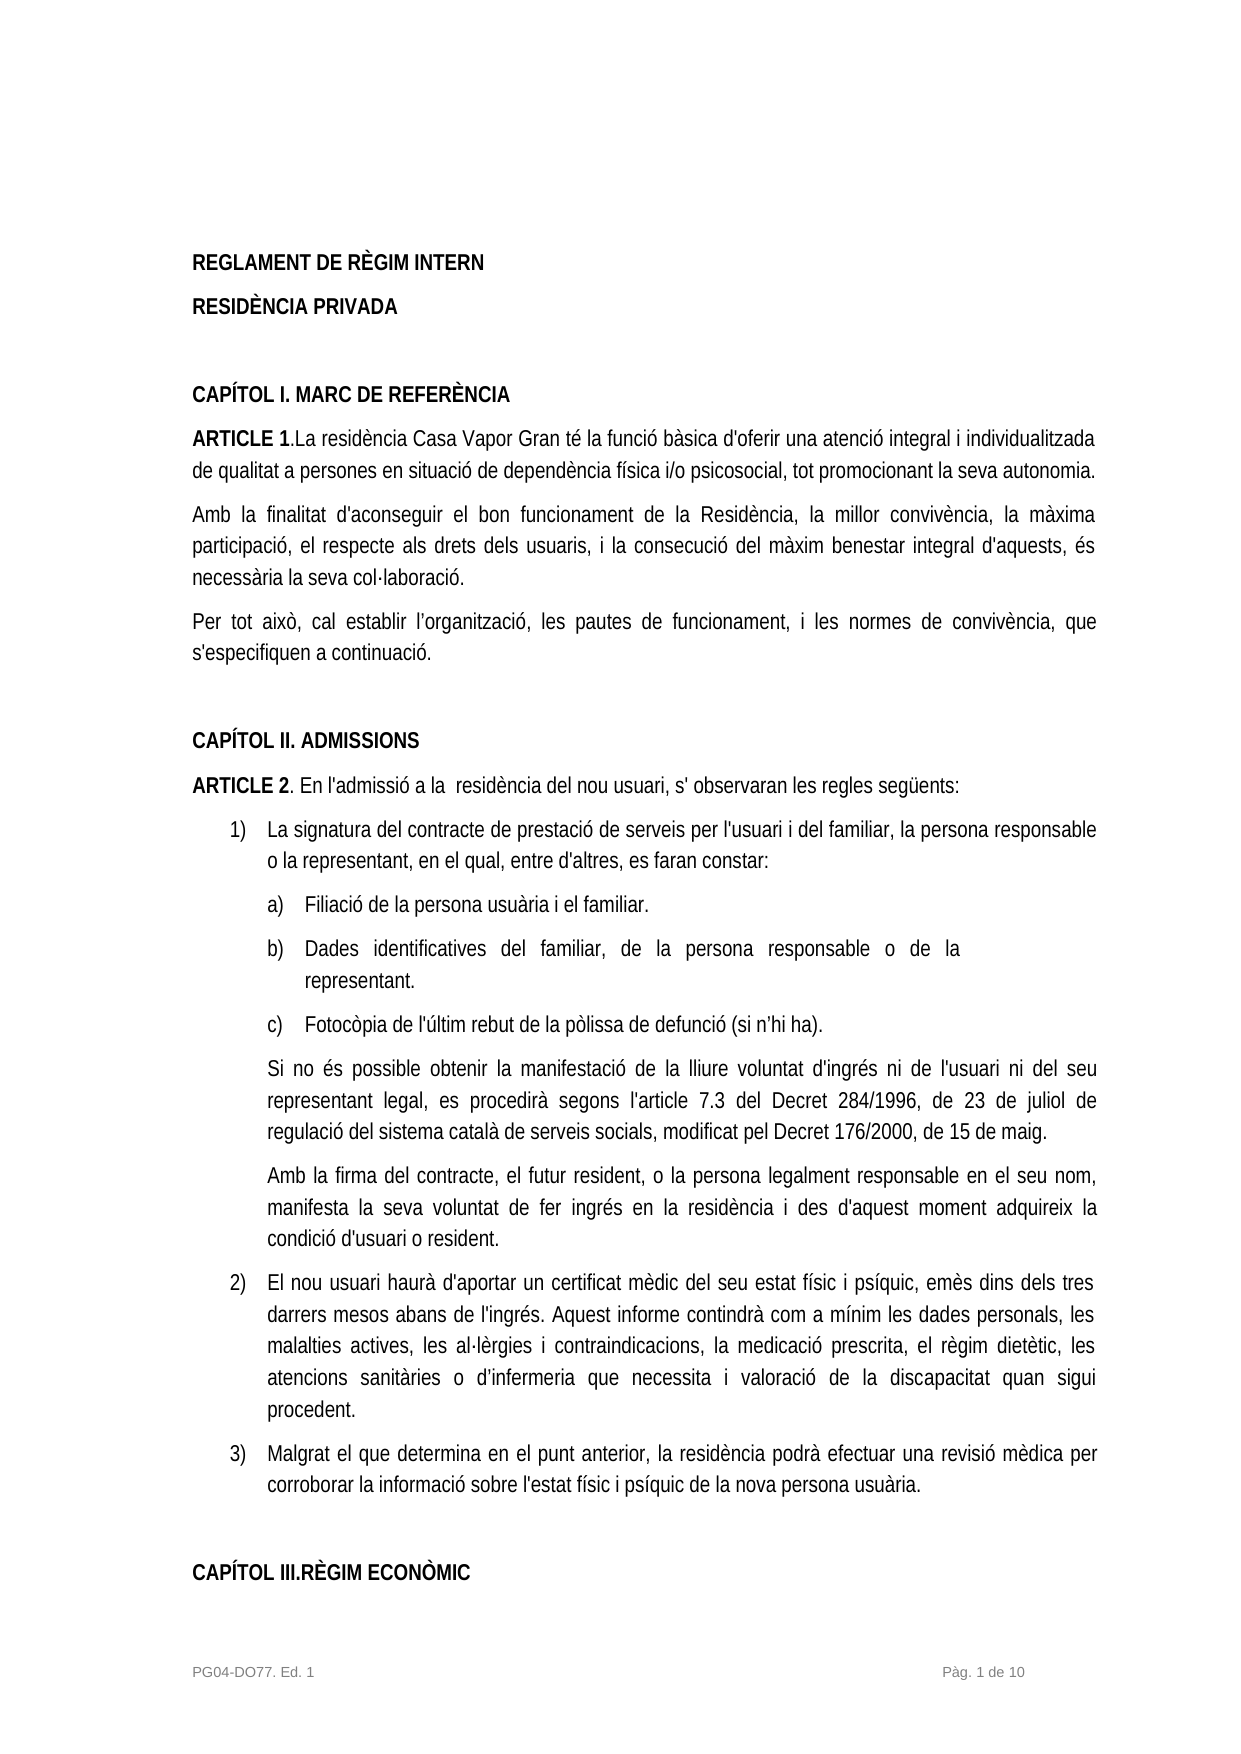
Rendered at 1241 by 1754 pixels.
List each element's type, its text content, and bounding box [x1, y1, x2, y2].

text Amb la firma del contracte, el futur resident, o la persona legalment responsable en el seu nom, manifesta la seva voluntat de fer ingrés en la residència i des d'aquest moment adquireix la condició d'usuari o resident. [267, 1162, 1098, 1252]
text Amb la finalitat d'aconseguir el bon funcionament de la Residència, la millor convivència, la màxima participació, el respecte als drets dels usuaris, i la consecució del màxim benestar integral d'aquests, és necessària la seva col·laboració. [192, 501, 1096, 590]
list Malgrat el que determina en el punt anterior, la residència podrà efectuar una revisió mèdica per corroborar la informació sobre l'estat físic i psíquic de la nova persona usuària. [229, 1440, 1098, 1498]
text Per tot això, cal establir l’organització, les pautes de funcionament, i les normes de convivència, que s'especifiquen a continuació. [192, 608, 1098, 666]
text RESIDÈNCIA PRIVADA [192, 293, 776, 319]
list La signatura del contracte de prestació de serveis per l'usuari i del familiar, la persona responsable o la representant, en el qual, entre d'altres, es faran constar: [229, 816, 1098, 873]
list Filiació de la persona usuària i el familiar. [267, 891, 1098, 918]
text Si no és possible obtenir la manifestació de la lliure voluntat d'ingrés ni de l'usuari ni del seu representant legal, es procedirà segons l'article 7.3 del Decret 284/1996, de 23 de juliol de regulació del sistema català de serveis socials, modificat pel Decret 176/2000, de 15 de maig. [267, 1055, 1098, 1144]
text ARTICLE 1.La residència Casa Vapor Gran té la funció bàsica d'oferir una atenció integral i individualitzada de qualitat a persones en situació de dependència física i/o psicosocial, tot promocionant la seva autonomia. [192, 425, 1096, 483]
text REGLAMENT DE RÈGIM INTERN [192, 249, 1097, 275]
list Fotocòpia de l'últim rebut de la pòlissa de defunció (si n’hi ha). [267, 1011, 960, 1037]
text CAPÍTOL II. ADMISSIONS [192, 727, 1098, 754]
list El nou usuari haurà d'aportar un certificat mèdic del seu estat físic i psíquic, emès dins dels tres darrers mesos abans de l'ingrés. Aquest informe contindrà com a mínim les dades personals, les malalties actives, les al·lèrgies i contraindicacions, la medicació prescrita, el règim dietètic, les atencions sanitàries o d’infermeria que necessita i valoració de la discapacitat quan sigui procedent. [229, 1269, 1096, 1422]
text ARTICLE 2. En l'admissió a la residència del nou usuari, s' observaran les regles següents: [192, 772, 1098, 798]
text CAPÍTOL III.RÈGIM ECONÒMIC [192, 1559, 1098, 1586]
list Dades identificatives del familiar, de la persona responsable o de la representant. [267, 935, 960, 993]
text CAPÍTOL I. MARC DE REFERÈNCIA [192, 381, 776, 407]
